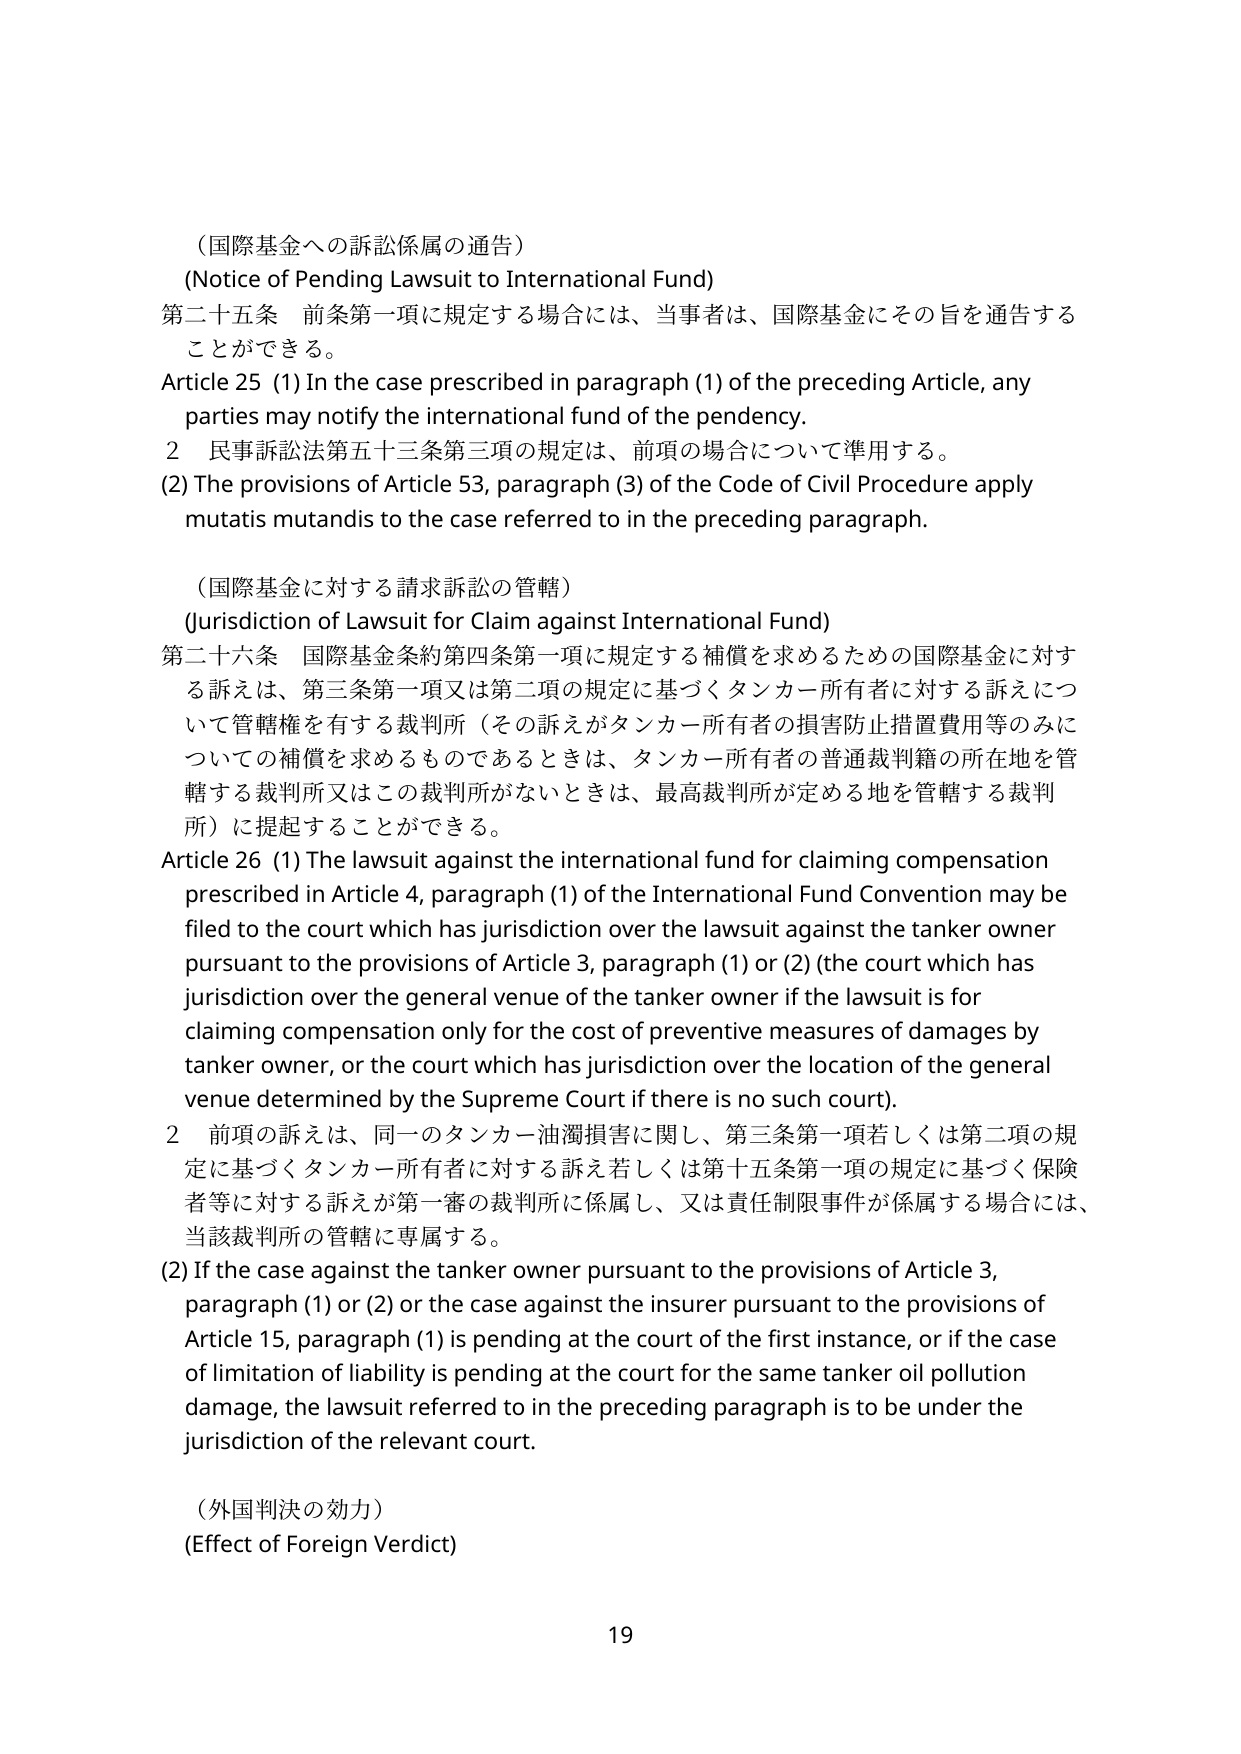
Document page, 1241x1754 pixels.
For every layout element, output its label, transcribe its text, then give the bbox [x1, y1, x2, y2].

text (Notice of Pending Lawsuit to International Fund) [184, 262, 1079, 296]
text (Effect of Foreign Verdict) [184, 1526, 1079, 1560]
text （国際基金への訴訟係属の通告） [184, 228, 1079, 262]
text 第二十六条 国際基金条約第四条第一項に規定する補償を求めるための国際基金に対する訴えは、第三条第一項又は第二項の規定に基づくタンカー所有者に対する訴えについて管轄権を有する裁判所（その訴えがタンカー所有者の損害防止措置費用等のみについての補償を求めるものであるときは、タンカー所有者の普通裁判籍の所在地を管轄する裁判所又はこの裁判所がないときは、最高裁判所が定める地を管轄する裁判所）に提起することができる。 [161, 638, 1079, 843]
text Article 25 (1) In the case prescribed in paragraph (1) of the preceding Article, any parties may notify the international fund of the pendency. [161, 364, 1079, 433]
text ２ 前項の訴えは、同一のタンカー油濁損害に関し、第三条第一項若しくは第二項の規定に基づくタンカー所有者に対する訴え若しくは第十五条第一項の規定に基づく保険者等に対する訴えが第一審の裁判所に係属し、又は責任制限事件が係属する場合には、当該裁判所の管轄に専属する。 [161, 1116, 1079, 1253]
text （国際基金に対する請求訴訟の管轄） [184, 569, 1079, 604]
text （外国判決の効力） [184, 1492, 1079, 1526]
text Article 26 (1) The lawsuit against the international fund for claiming compensation prescribed in Article 4, paragraph (1) of the International Fund Convention may be filed to the court which has jurisdiction over the lawsuit against the tanker owner pursuant to the provisions of Article 3, paragraph (1) or (2) (the court which has jurisdiction over the general venue of the tanker owner if the lawsuit is for claiming compensation only for the cost of preventive measures of damages by tanker owner, or the court which has jurisdiction over the location of the general venue determined by the Supreme Court if there is no such court). [161, 843, 1079, 1116]
text 第二十五条 前条第一項に規定する場合には、当事者は、国際基金にその旨を通告することができる。 [161, 296, 1079, 364]
text (2) The provisions of Article 53, paragraph (3) of the Code of Civil Procedure apply mutatis mutandis to the case referred to in the preceding paragraph. [161, 467, 1079, 535]
text (2) If the case against the tanker owner pursuant to the provisions of Article 3, paragraph (1) or (2) or the case against the insurer pursuant to the provisions of Article 15, paragraph (1) is pending at the court of the first instance, or if the case of limitation of liability is pending at the court for the same tanker oil pollution damage, the lawsuit referred to in the preceding paragraph is to be under the jurisdiction of the relevant court. [161, 1253, 1079, 1458]
text ２ 民事訴訟法第五十三条第三項の規定は、前項の場合について準用する。 [161, 433, 1079, 467]
text (Jurisdiction of Lawsuit for Claim against International Fund) [184, 604, 1079, 638]
